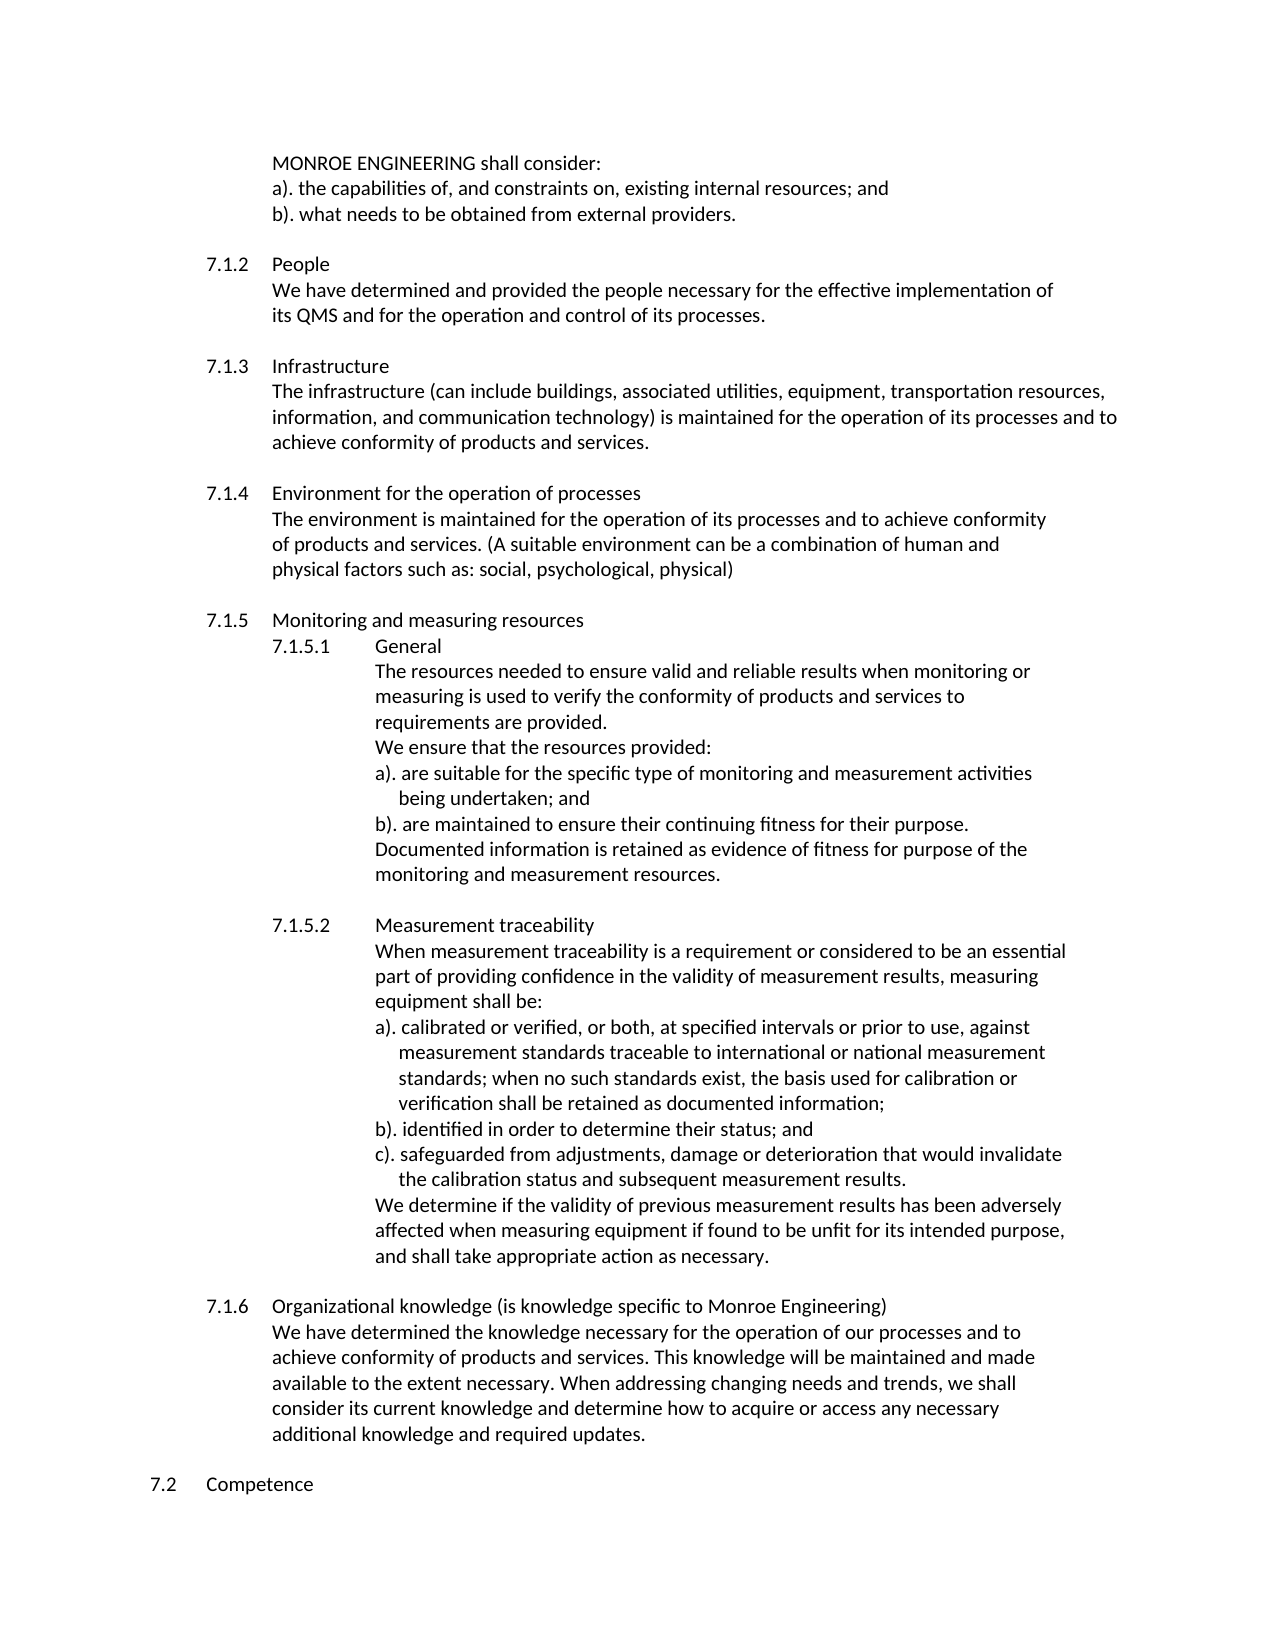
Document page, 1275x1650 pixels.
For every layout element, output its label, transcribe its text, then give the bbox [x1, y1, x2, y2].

text measurement standards traceable to international or national measurement [150, 1039, 1125, 1065]
text 7.1.5.2 Measurement traceability [150, 912, 1125, 938]
text 7.2 Competence [150, 1472, 1125, 1497]
text affected when measuring equipment if found to be unfit for its intended purpose, [150, 1217, 1125, 1243]
text a). the capabilities of, and constraints on, existing internal resources; and [150, 175, 1125, 201]
text a). are suitable for the specific type of monitoring and measurement activities [150, 760, 1125, 785]
text 7.1.6 Organizational knowledge (is knowledge specific to Monroe Engineering) [150, 1294, 1125, 1319]
text 7.1.4 Environment for the operation of processes [150, 480, 1125, 506]
text The resources needed to ensure valid and reliable results when monitoring or [150, 658, 1125, 684]
text consider its current knowledge and determine how to acquire or access any necessary [150, 1395, 1125, 1421]
text and shall take appropriate action as necessary. [150, 1243, 1125, 1268]
text b). identified in order to determine their status; and [150, 1116, 1125, 1141]
text The infrastructure (can include buildings, associated utilities, equipment, transportation resources, information, and communication technology) is maintained for the operation of its processes and to achieve conformity of products and services. [272, 379, 1125, 455]
text MONROE ENGINEERING shall consider: [150, 150, 1125, 175]
text monitoring and measurement resources. [150, 862, 1125, 887]
text We ensure that the resources provided: [150, 734, 1125, 760]
text available to the extent necessary. When addressing changing needs and trends, we shall [150, 1370, 1125, 1395]
text standards; when no such standards exist, the basis used for calibration or [150, 1065, 1125, 1090]
text 7.1.5.1 General [150, 633, 1125, 658]
text part of providing confidence in the validity of measurement results, measuring [150, 963, 1125, 989]
text We have determined the knowledge necessary for the operation of our processes and to [150, 1319, 1125, 1344]
text equipment shall be: [150, 989, 1125, 1014]
text achieve conformity of products and services. This knowledge will be maintained and made [150, 1344, 1125, 1370]
text its QMS and for the operation and control of its processes. [150, 302, 1125, 328]
text We have determined and provided the people necessary for the effective implementation of [150, 277, 1125, 302]
text the calibration status and subsequent measurement results. [150, 1167, 1125, 1192]
text Documented information is retained as evidence of fitness for purpose of the [150, 836, 1125, 862]
text verification shall be retained as documented information; [150, 1090, 1125, 1116]
text 7.1.2 People [150, 252, 1125, 277]
text being undertaken; and [150, 785, 1125, 811]
text 7.1.3 Infrastructure [150, 353, 1125, 379]
text c). safeguarded from adjustments, damage or deterioration that would invalidate [150, 1141, 1125, 1167]
text physical factors such as: social, psychological, physical) [150, 557, 1125, 582]
text a). calibrated or verified, or both, at specified intervals or prior to use, against [150, 1014, 1125, 1039]
text When measurement traceability is a requirement or considered to be an essential [150, 938, 1125, 963]
text We determine if the validity of previous measurement results has been adversely [150, 1192, 1125, 1217]
text measuring is used to verify the conformity of products and services to [150, 684, 1125, 709]
text 7.1.5 Monitoring and measuring resources [150, 607, 1125, 633]
text additional knowledge and required updates. [150, 1421, 1125, 1446]
text b). are maintained to ensure their continuing fitness for their purpose. [150, 811, 1125, 836]
text requirements are provided. [150, 709, 1125, 734]
text b). what needs to be obtained from external providers. [150, 201, 1125, 226]
text of products and services. (A suitable environment can be a combination of human and [150, 531, 1125, 557]
text The environment is maintained for the operation of its processes and to achieve conformity [150, 506, 1125, 531]
